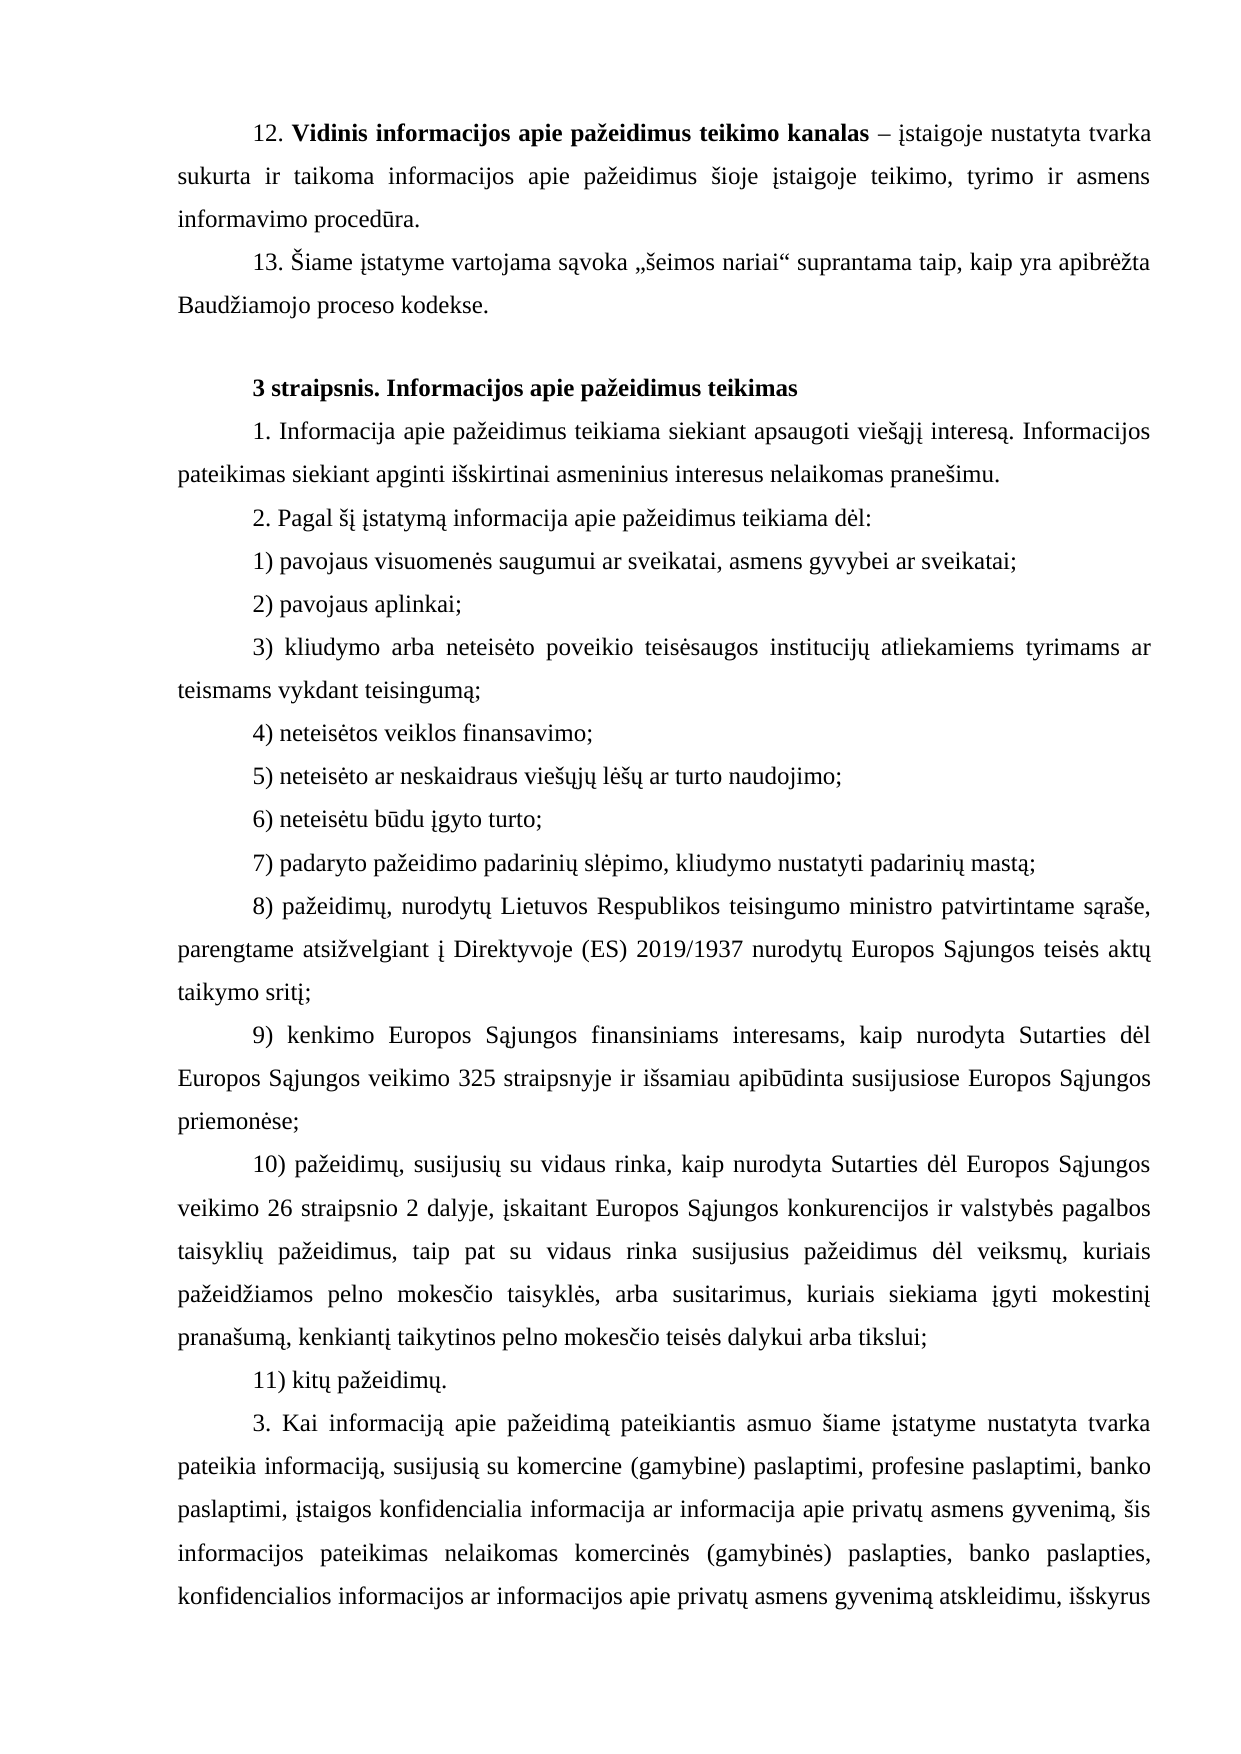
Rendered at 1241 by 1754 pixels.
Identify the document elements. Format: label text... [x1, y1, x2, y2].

text 11) kitų pažeidimų. [177, 1365, 1152, 1394]
text 2. Pagal šį įstatymą informacija apie pažeidimus teikiama dėl: [177, 503, 1152, 531]
text 1) pavojaus visuomenės saugumui ar sveikatai, asmens gyvybei ar sveikatai; [177, 546, 1152, 574]
text 1. Informacija apie pažeidimus teikiama siekiant apsaugoti viešąjį interesą. Informacijos pateikimas siekiant apginti išskirtinai asmeninius interesus nelaikomas pranešimu. [177, 416, 1152, 488]
text 7) padaryto pažeidimo padarinių slėpimo, kliudymo nustatyti padarinių mastą; [177, 848, 1152, 876]
text 12. Vidinis informacijos apie pažeidimus teikimo kanalas – įstaigoje nustatyta tvarka sukurta ir taikoma informacijos apie pažeidimus šioje įstaigoje teikimo, tyrimo ir asmens informavimo procedūra. [177, 118, 1152, 233]
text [177, 1408, 1152, 1609]
text 2) pavojaus aplinkai; [177, 589, 1152, 618]
text 8) pažeidimų, nurodytų Lietuvos Respublikos teisingumo ministro patvirtintame sąraše, parengtame atsižvelgiant į Direktyvoje (ES) 2019/1937 nurodytų Europos Sąjungos teisės aktų taikymo sritį; [177, 891, 1152, 1006]
text 9) kenkimo Europos Sąjungos finansiniams interesams, kaip nurodyta Sutarties dėl Europos Sąjungos veikimo 325 straipsnyje ir išsamiau apibūdinta susijusiose Europos Sąjungos priemonėse; [177, 1020, 1152, 1135]
text 3) kliudymo arba neteisėto poveikio teisėsaugos institucijų atliekamiems tyrimams ar teismams vykdant teisingumą; [177, 632, 1152, 704]
text 13. Šiame įstatyme vartojama sąvoka „šeimos nariai“ suprantama taip, kaip yra apibrėžta Baudžiamojo proceso kodekse. [177, 247, 1152, 319]
text 3 straipsnis. Informacijos apie pažeidimus teikimas [177, 373, 1152, 402]
text 4) neteisėtos veiklos finansavimo; [177, 718, 1152, 747]
text 5) neteisėto ar neskaidraus viešųjų lėšų ar turto naudojimo; [177, 761, 1152, 790]
text 6) neteisėtu būdu įgyto turto; [177, 804, 1152, 833]
text 10) pažeidimų, susijusių su vidaus rinka, kaip nurodyta Sutarties dėl Europos Sąjungos veikimo 26 straipsnio 2 dalyje, įskaitant Europos Sąjungos konkurencijos ir valstybės pagalbos taisyklių pažeidimus, taip pat su vidaus rinka susijusius pažeidimus dėl veiksmų, kuriais pažeidžiamos pelno mokesčio taisyklės, arba susitarimus, kuriais siekiama įgyti mokestinį pranašumą, kenkiantį taikytinos pelno mokesčio teisės dalykui arba tikslui; [177, 1149, 1152, 1351]
